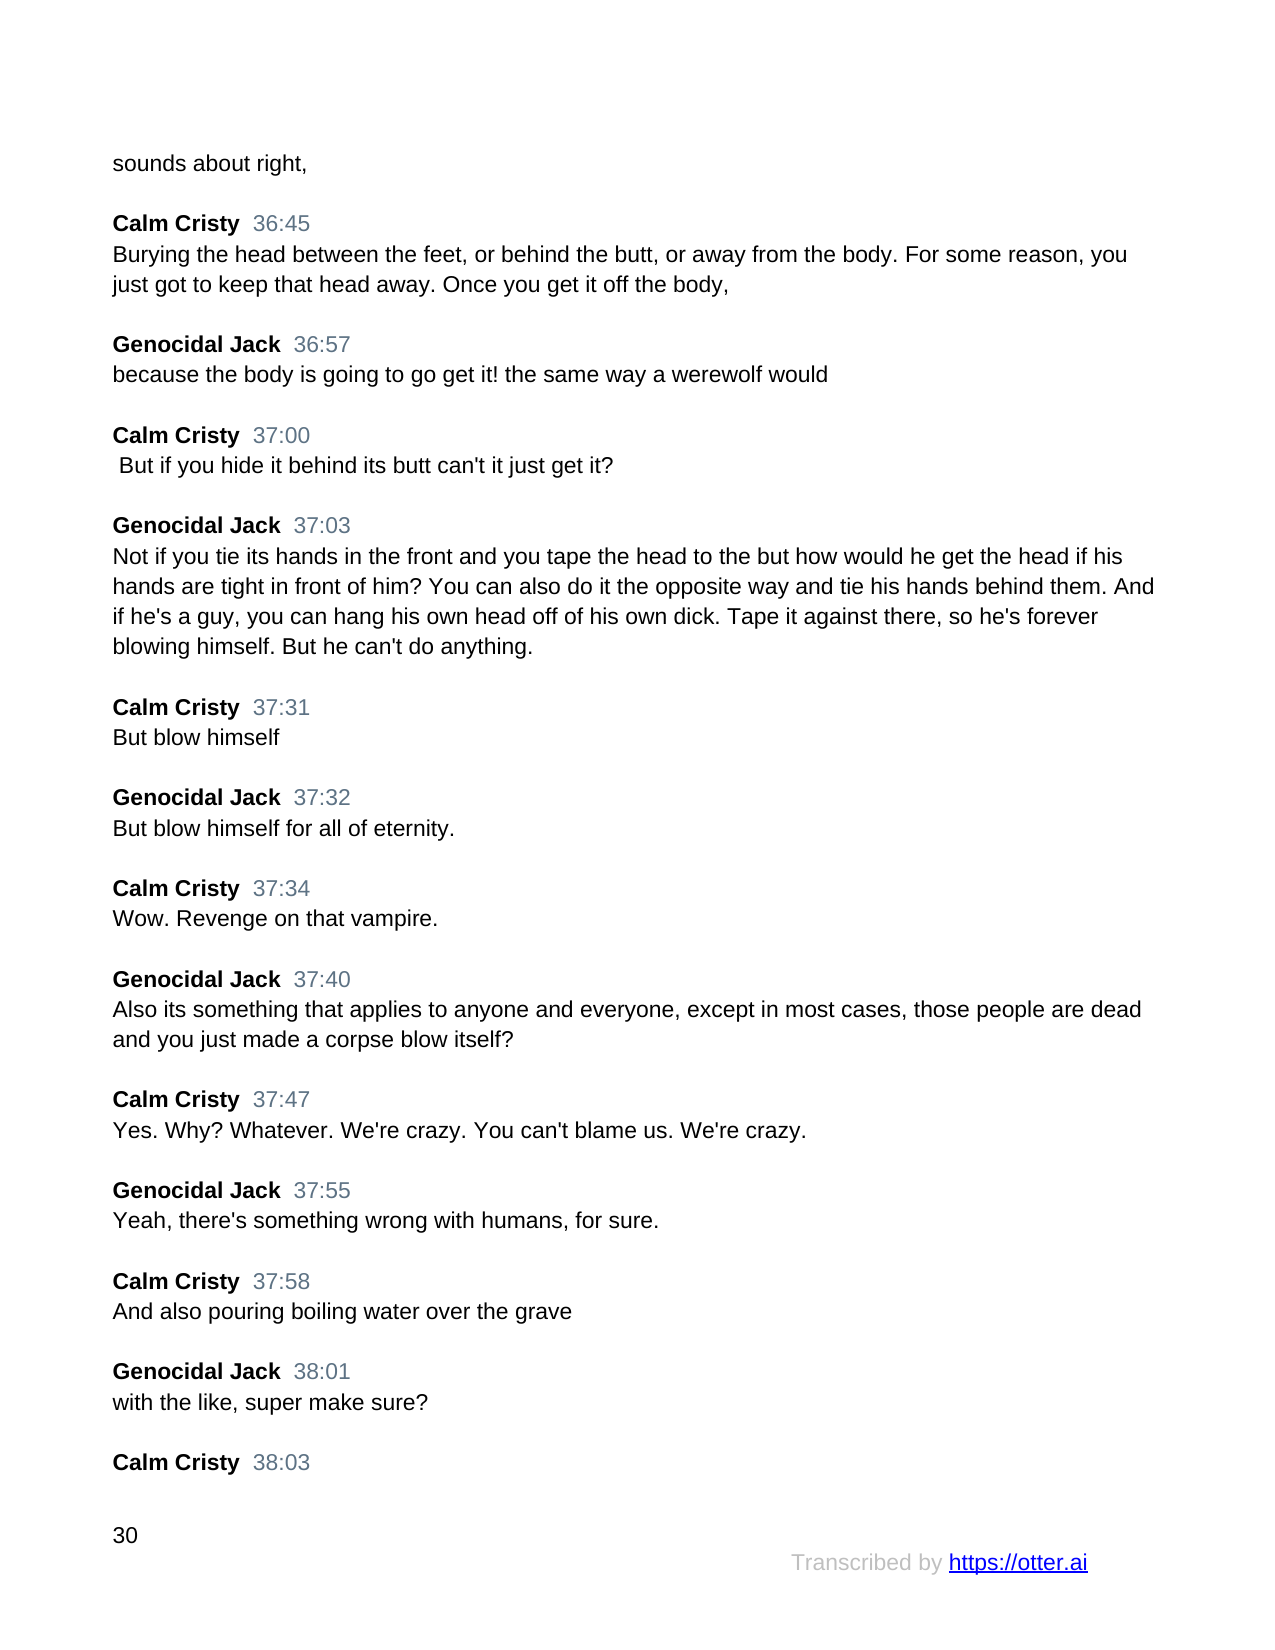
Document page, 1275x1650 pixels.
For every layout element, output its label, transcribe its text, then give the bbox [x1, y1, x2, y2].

text Calm Cristy 37:34 [112, 875, 1162, 901]
text because the body is going to go get it! the same way a werewolf would [112, 361, 1162, 388]
text Genocidal Jack 36:57 [112, 331, 1162, 358]
text Burying the head between the feet, or behind the butt, or away from the body. For some reason, you just got to keep that head away. Once you get it off the body, [112, 241, 1162, 297]
text Yeah, there's something wrong with humans, for sure. [112, 1207, 1162, 1234]
text Calm Cristy 36:45 [112, 210, 1162, 237]
text Yes. Why? Whatever. We're crazy. You can't blame us. We're crazy. [112, 1117, 1162, 1143]
text But if you hide it behind its butt can't it just get it? [112, 452, 1162, 478]
text Calm Cristy 37:58 [112, 1268, 1162, 1294]
text Genocidal Jack 37:03 [112, 512, 1162, 539]
text Calm Cristy 37:31 [112, 694, 1162, 720]
text Genocidal Jack 37:40 [112, 966, 1162, 992]
text Wow. Revenge on that vampire. [112, 905, 1162, 932]
text But blow himself for all of eternity. [112, 814, 1162, 841]
text Genocidal Jack 37:32 [112, 784, 1162, 811]
text with the like, super make sure? [112, 1388, 1162, 1415]
text Not if you tie its hands in the front and you tape the head to the but how would he get the head if his hands are tight in front of him? You can also do it the opposite way and tie his hands behind them. And if he's a guy, you can hang his own head off of his own dick. Tape it against there, so he's forever blowing himself. But he can't do anything. [112, 543, 1162, 660]
text And also pouring boiling water over the grave [112, 1298, 1162, 1324]
text Genocidal Jack 37:55 [112, 1177, 1162, 1203]
text Calm Cristy 37:47 [112, 1086, 1162, 1113]
text sounds about right, [112, 150, 1162, 176]
text But blow himself [112, 724, 1162, 750]
text Also its something that applies to anyone and everyone, except in most cases, those people are dead and you just made a corpse blow itself? [112, 996, 1162, 1052]
text Genocidal Jack 38:01 [112, 1358, 1162, 1385]
text Calm Cristy 37:00 [112, 422, 1162, 448]
text Calm Cristy 38:03 [112, 1449, 1162, 1475]
